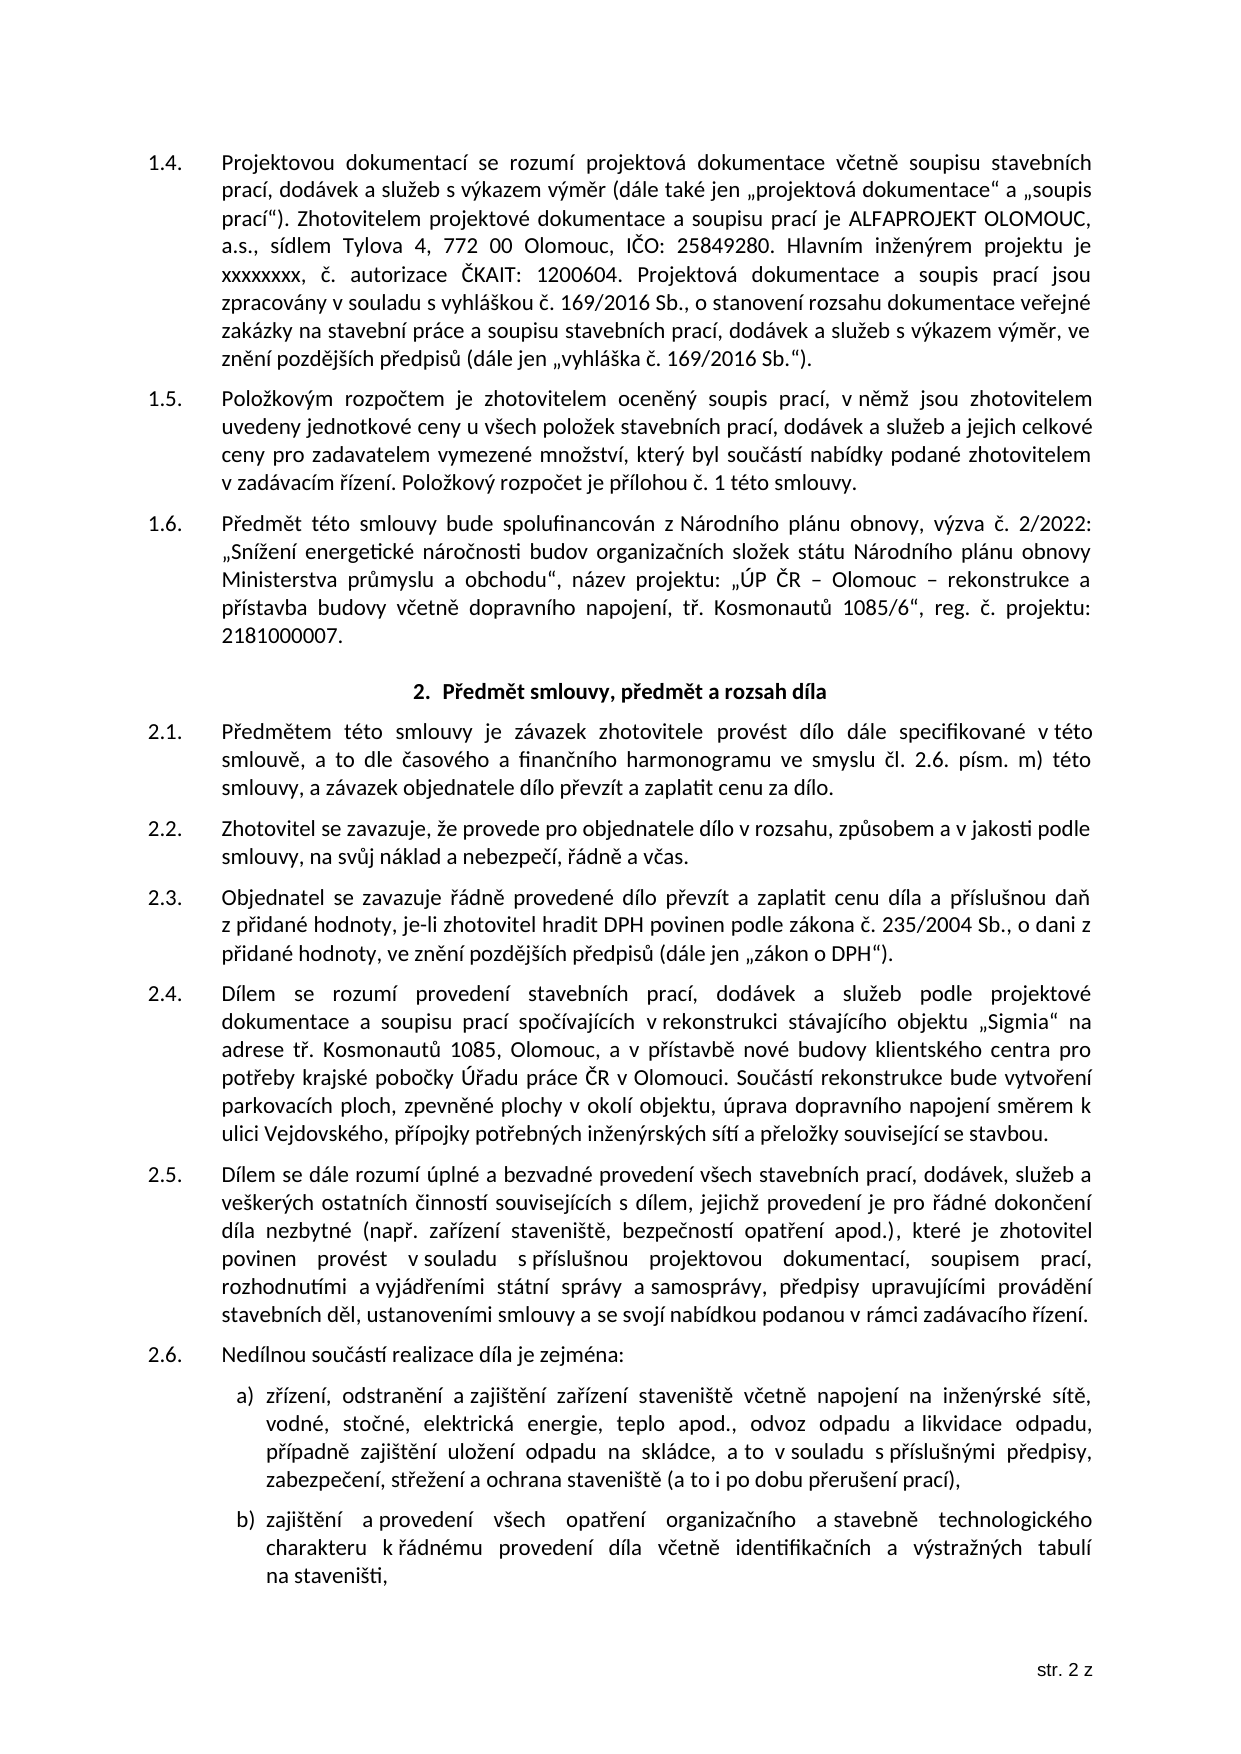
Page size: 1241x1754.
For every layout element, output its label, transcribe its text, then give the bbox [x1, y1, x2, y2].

list Objednatel se zavazuje řádně provedené dílo převzít a zaplatit cenu díla a příslušnou daň z přidané hodnoty, je-li zhotovitel hradit DPH povinen podle zákona č. 235/2004 Sb., o dani z přidané hodnoty, ve znění pozdějších předpisů (dále jen „zákon o DPH“). [148, 883, 1093, 967]
list Nedílnou součástí realizace díla je zejména: [148, 1340, 1093, 1368]
list Dílem se dále rozumí úplné a bezvadné provedení všech stavebních prací, dodávek, služeb a veškerých ostatních činností souvisejících s dílem, jejichž provedení je pro řádné dokončení díla nezbytné (např. zařízení staveniště, bezpečností opatření apod.), které je zhotovitel povinen provést v souladu s příslušnou projektovou dokumentací, soupisem prací, rozhodnutími a vyjádřeními státní správy a samosprávy, předpisy upravujícími provádění stavebních děl, ustanoveními smlouvy a se svojí nabídkou podanou v rámci zadávacího řízení. [148, 1160, 1093, 1328]
list Dílem se rozumí provedení stavebních prací, dodávek a služeb podle projektové dokumentace a soupisu prací spočívajících v rekonstrukci stávajícího objektu „Sigmia“ na adrese tř. Kosmonautů 1085, Olomouc, a v přístavbě nové budovy klientského centra pro potřeby krajské pobočky Úřadu práce ČR v Olomouci. Součástí rekonstrukce bude vytvoření parkovacích ploch, zpevněné plochy v okolí objektu, úprava dopravního napojení směrem k ulici Vejdovského, přípojky potřebných inženýrských sítí a přeložky související se stavbou. [148, 979, 1093, 1147]
list Předmětem této smlouvy je závazek zhotovitele provést dílo dále specifikované v této smlouvě, a to dle časového a finančního harmonogramu ve smyslu čl. 2.6. písm. m) této smlouvy, a závazek objednatele dílo převzít a zaplatit cenu za dílo. [148, 717, 1093, 802]
list Zhotovitel se zavazuje, že provede pro objednatele dílo v rozsahu, způsobem a v jakosti podle smlouvy, na svůj náklad a nebezpečí, řádně a včas. [148, 814, 1093, 870]
list zřízení, odstranění a zajištění zařízení staveniště včetně napojení na inženýrské sítě, vodné, stočné, elektrická energie, teplo apod., odvoz odpadu a likvidace odpadu, případně zajištění uložení odpadu na skládce, a to v souladu s příslušnými předpisy, zabezpečení, střežení a ochrana staveniště (a to i po dobu přerušení prací), [236, 1381, 1093, 1493]
list Předmět smlouvy, předmět a rozsah díla [148, 677, 1093, 705]
list Projektovou dokumentací se rozumí projektová dokumentace včetně soupisu stavebních prací, dodávek a služeb s výkazem výměr (dále také jen „projektová dokumentace“ a „soupis prací“). Zhotovitelem projektové dokumentace a soupisu prací je ALFAPROJEKT OLOMOUC, a.s., sídlem Tylova 4, 772 00 Olomouc, IČO: 25849280. Hlavním inženýrem projektu je xxxxxxxx, č. autorizace ČKAIT: 1200604. Projektová dokumentace a soupis prací jsou zpracovány v souladu s vyhláškou č. 169/2016 Sb., o stanovení rozsahu dokumentace veřejné zakázky na stavební práce a soupisu stavebních prací, dodávek a služeb s výkazem výměr, ve znění pozdějších předpisů (dále jen „vyhláška č. 169/2016 Sb.“). [148, 148, 1093, 372]
list zajištění a provedení všech opatření organizačního a stavebně technologického charakteru k řádnému provedení díla včetně identifikačních a výstražných tabulí na staveništi, [236, 1506, 1093, 1589]
list Položkovým rozpočtem je zhotovitelem oceněný soupis prací, v němž jsou zhotovitelem uvedeny jednotkové ceny u všech položek stavebních prací, dodávek a služeb a jejich celkové ceny pro zadavatelem vymezené množství, který byl součástí nabídky podané zhotovitelem v zadávacím řízení. Položkový rozpočet je přílohou č. 1 této smlouvy. [148, 384, 1093, 496]
list Předmět této smlouvy bude spolufinancován z Národního plánu obnovy, výzva č. 2/2022: „Snížení energetické náročnosti budov organizačních složek státu Národního plánu obnovy Ministerstva průmyslu a obchodu“, název projektu: „ÚP ČR – Olomouc – rekonstrukce a přístavba budovy včetně dopravního napojení, tř. Kosmonautů 1085/6“, reg. č. projektu: 2181000007. [148, 509, 1093, 649]
